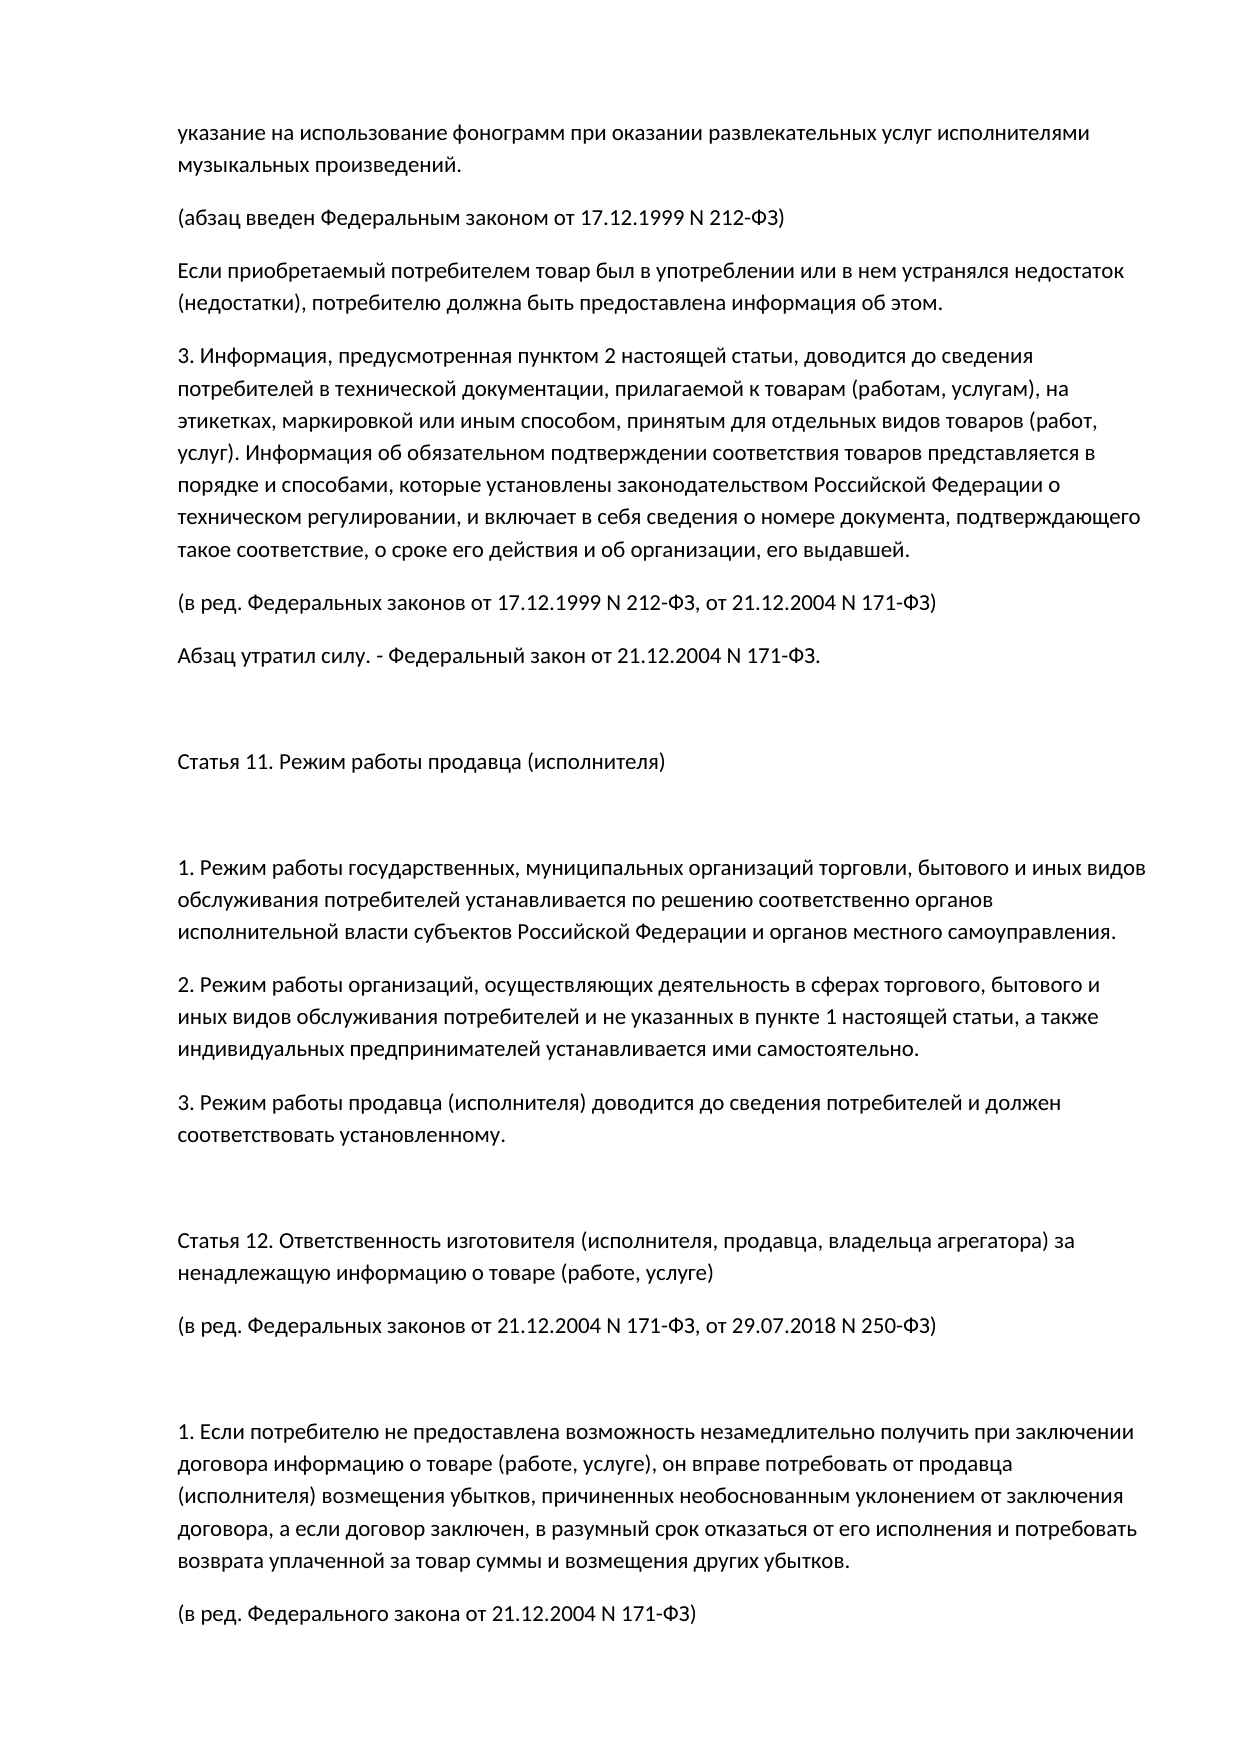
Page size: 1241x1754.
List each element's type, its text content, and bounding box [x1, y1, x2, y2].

text 2. Режим работы организаций, осуществляющих деятельность в сферах торгового, бытового и иных видов обслуживания потребителей и не указанных в пункте 1 настоящей статьи, а также индивидуальных предпринимателей устанавливается ими самостоятельно. [177, 970, 1152, 1063]
text 3. Информация, предусмотренная пунктом 2 настоящей статьи, доводится до сведения потребителей в технической документации, прилагаемой к товарам (работам, услугам), на этикетках, маркировкой или иным способом, принятым для отдельных видов товаров (работ, услуг). Информация об обязательном подтверждении соответствия товаров представляется в порядке и способами, которые установлены законодательством Российской Федерации о техническом регулировании, и включает в себя сведения о номере документа, подтверждающего такое соответствие, о сроке его действия и об организации, его выдавшей. [177, 342, 1152, 563]
text (в ред. Федерального закона от 21.12.2004 N 171-ФЗ) [177, 1599, 1152, 1627]
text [177, 203, 1152, 231]
text Статья 11. Режим работы продавца (исполнителя) [177, 747, 1152, 775]
text (в ред. Федеральных законов от 17.12.1999 N 212-ФЗ, от 21.12.2004 N 171-ФЗ) [177, 588, 1152, 616]
text указание на использование фонограмм при оказании развлекательных услуг исполнителями музыкальных произведений. [177, 118, 1152, 178]
text 3. Режим работы продавца (исполнителя) доводится до сведения потребителей и должен соответствовать установленному. [177, 1088, 1152, 1148]
text Абзац утратил силу. - Федеральный закон от 21.12.2004 N 171-ФЗ. [177, 641, 1152, 669]
text Статья 12. Ответственность изготовителя (исполнителя, продавца, владельца агрегатора) за ненадлежащую информацию о товаре (работе, услуге) [177, 1226, 1152, 1286]
text Если приобретаемый потребителем товар был в употреблении или в нем устранялся недостаток (недостатки), потребителю должна быть предоставлена информация об этом. [177, 256, 1152, 317]
text (в ред. Федеральных законов от 21.12.2004 N 171-ФЗ, от 29.07.2018 N 250-ФЗ) [177, 1311, 1152, 1339]
text 1. Режим работы государственных, муниципальных организаций торговли, бытового и иных видов обслуживания потребителей устанавливается по решению соответственно органов исполнительной власти субъектов Российской Федерации и органов местного самоуправления. [177, 853, 1152, 945]
text 1. Если потребителю не предоставлена возможность незамедлительно получить при заключении договора информацию о товаре (работе, услуге), он вправе потребовать от продавца (исполнителя) возмещения убытков, причиненных необоснованным уклонением от заключения договора, а если договор заключен, в разумный срок отказаться от его исполнения и потребовать возврата уплаченной за товар суммы и возмещения других убытков. [177, 1417, 1152, 1574]
